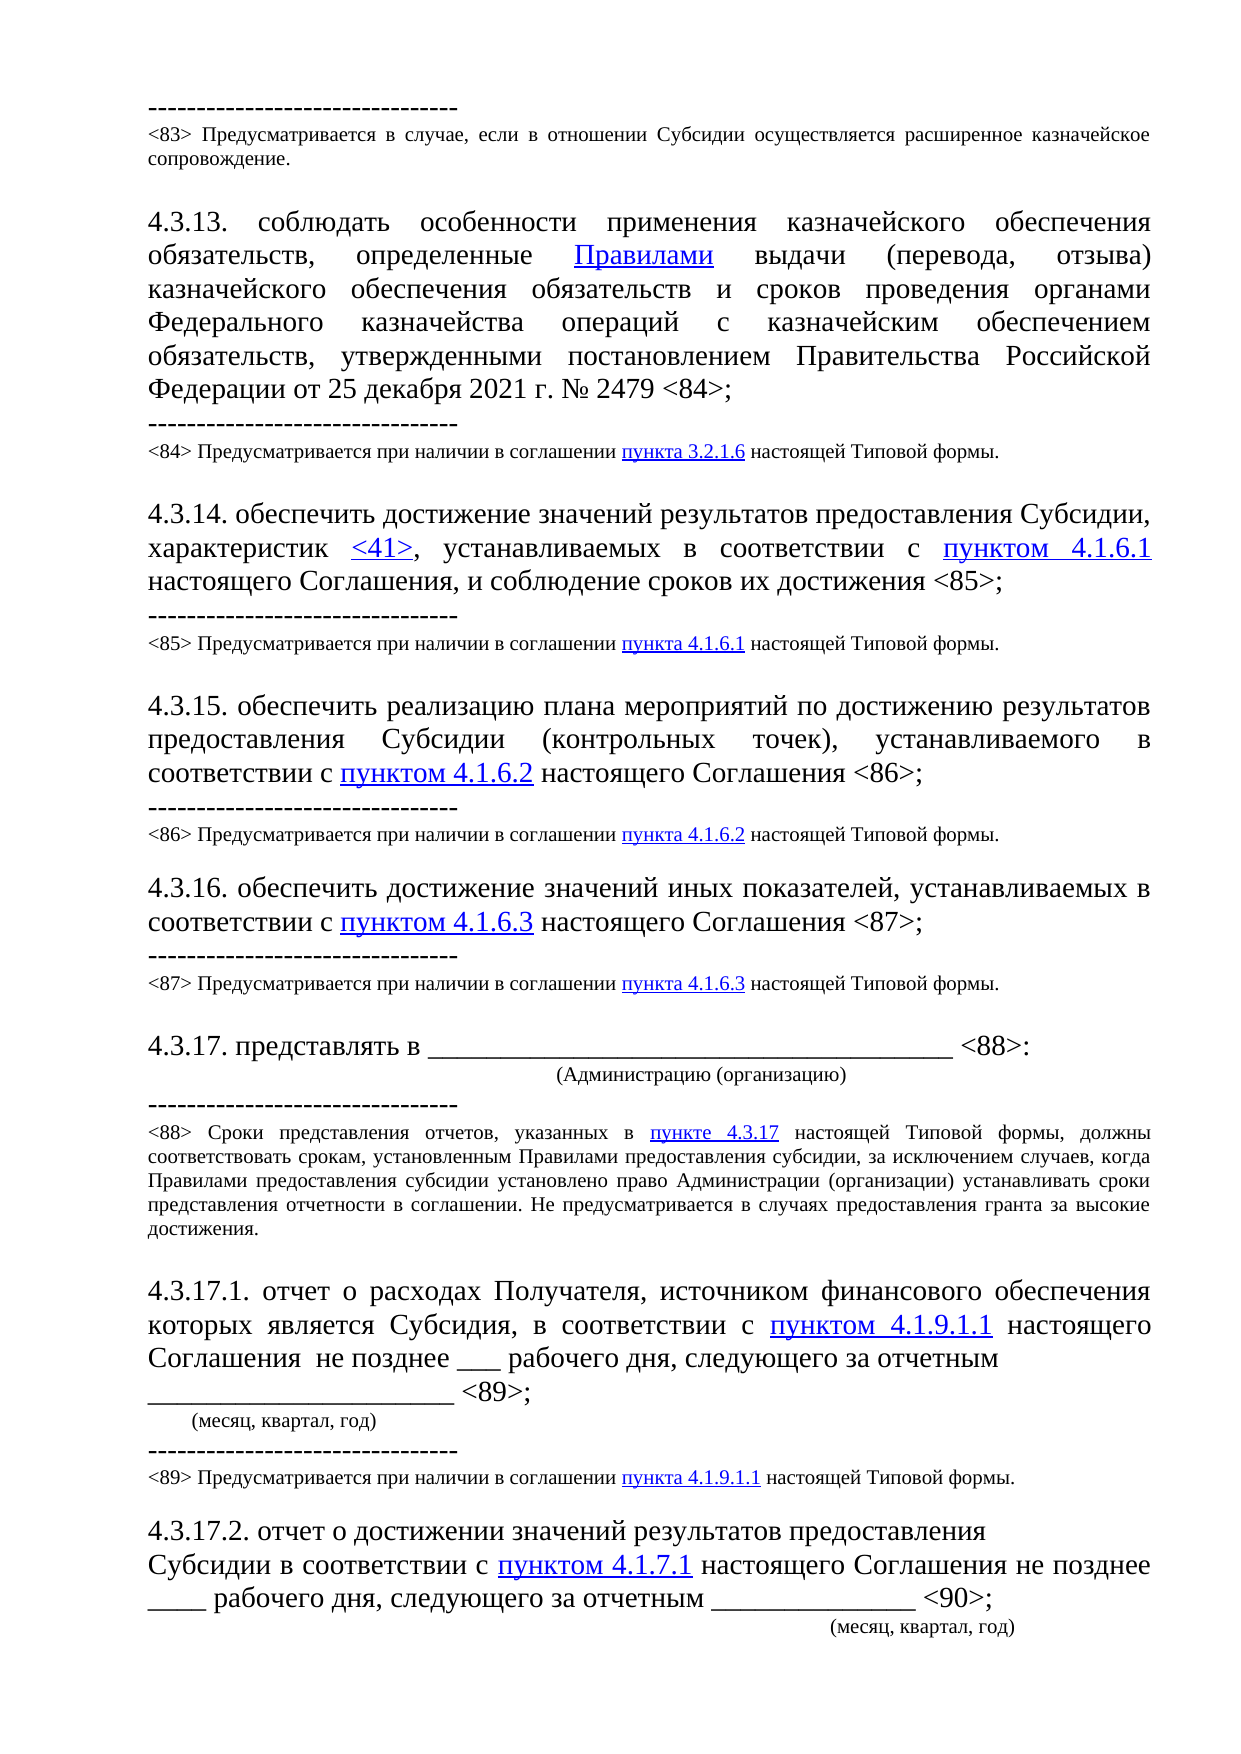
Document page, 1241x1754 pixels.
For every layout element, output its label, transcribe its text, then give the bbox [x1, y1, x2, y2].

text -------------------------------- [148, 789, 1152, 822]
text 4.3.16. обеспечить достижение значений иных показателей, устанавливаемых в соответствии с пунктом 4.1.6.3 настоящего Соглашения <87>; [148, 870, 1152, 937]
text 4.3.13. соблюдать особенности применения казначейского обеспечения обязательств, определенные Правилами выдачи (перевода, отзыва) казначейского обеспечения обязательств и сроков проведения органами Федерального казначейства операций с казначейским обеспечением обязательств, утвержденными постановлением Правительства Российской Федерации от 25 декабря 2021 г. № 2479 <84>; [148, 204, 1152, 405]
text (месяц, квартал, год) [148, 1614, 1152, 1638]
text _____________________ <89>; [148, 1374, 1152, 1408]
text -------------------------------- [148, 89, 1152, 122]
text (месяц, квартал, год) [148, 1408, 1152, 1432]
text -------------------------------- [148, 1432, 1152, 1465]
text -------------------------------- [148, 597, 1152, 630]
text <85> Предусматривается при наличии в соглашении пункта 4.1.6.1 настоящей Типовой формы. [148, 630, 1152, 654]
text <83> Предусматривается в случае, если в отношении Субсидии осуществляется расширенное казначейское сопровождение. [148, 122, 1152, 170]
text <89> Предусматривается при наличии в соглашении пункта 4.1.9.1.1 настоящей Типовой формы. [148, 1465, 1152, 1489]
text 4.3.14. обеспечить достижение значений результатов предоставления Субсидии, характеристик <41>, устанавливаемых в соответствии с пунктом 4.1.6.1 настоящего Соглашения, и соблюдение сроков их достижения <85>; [148, 496, 1152, 597]
text 4.3.17.2. отчет о достижении значений результатов предоставления [148, 1513, 1152, 1547]
text <86> Предусматривается при наличии в соглашении пункта 4.1.6.2 настоящей Типовой формы. [148, 822, 1152, 846]
text Субсидии в соответствии с пунктом 4.1.7.1 настоящего Соглашения не позднее ____ рабочего дня, следующего за отчетным ______________ <90>; [148, 1547, 1152, 1614]
text <84> Предусматривается при наличии в соглашении пункта 3.2.1.6 настоящей Типовой формы. [148, 439, 1152, 463]
text -------------------------------- [148, 405, 1152, 439]
text -------------------------------- [148, 937, 1152, 971]
text <88> Сроки представления отчетов, указанных в пункте 4.3.17 настоящей Типовой формы, должны соответствовать срокам, установленным Правилами предоставления субсидии, за исключением случаев, когда Правилами предоставления субсидии установлено право Администрации (организации) устанавливать сроки представления отчетности в соглашении. Не предусматривается в случаях предоставления гранта за высокие достижения. [148, 1120, 1152, 1240]
text (Администрацию (организацию) [148, 1062, 1152, 1086]
text -------------------------------- [148, 1086, 1152, 1120]
text 4.3.15. обеспечить реализацию плана мероприятий по достижению результатов предоставления Субсидии (контрольных точек), устанавливаемого в соответствии с пунктом 4.1.6.2 настоящего Соглашения <86>; [148, 688, 1152, 789]
text 4.3.17.1. отчет о расходах Получателя, источником финансового обеспечения которых является Субсидия, в соответствии с пунктом 4.1.9.1.1 настоящего Соглашения не позднее ___ рабочего дня, следующего за отчетным [148, 1273, 1152, 1374]
text 4.3.17. представлять в ____________________________________ <88>: [148, 1028, 1152, 1062]
text <87> Предусматривается при наличии в соглашении пункта 4.1.6.3 настоящей Типовой формы. [148, 971, 1152, 995]
